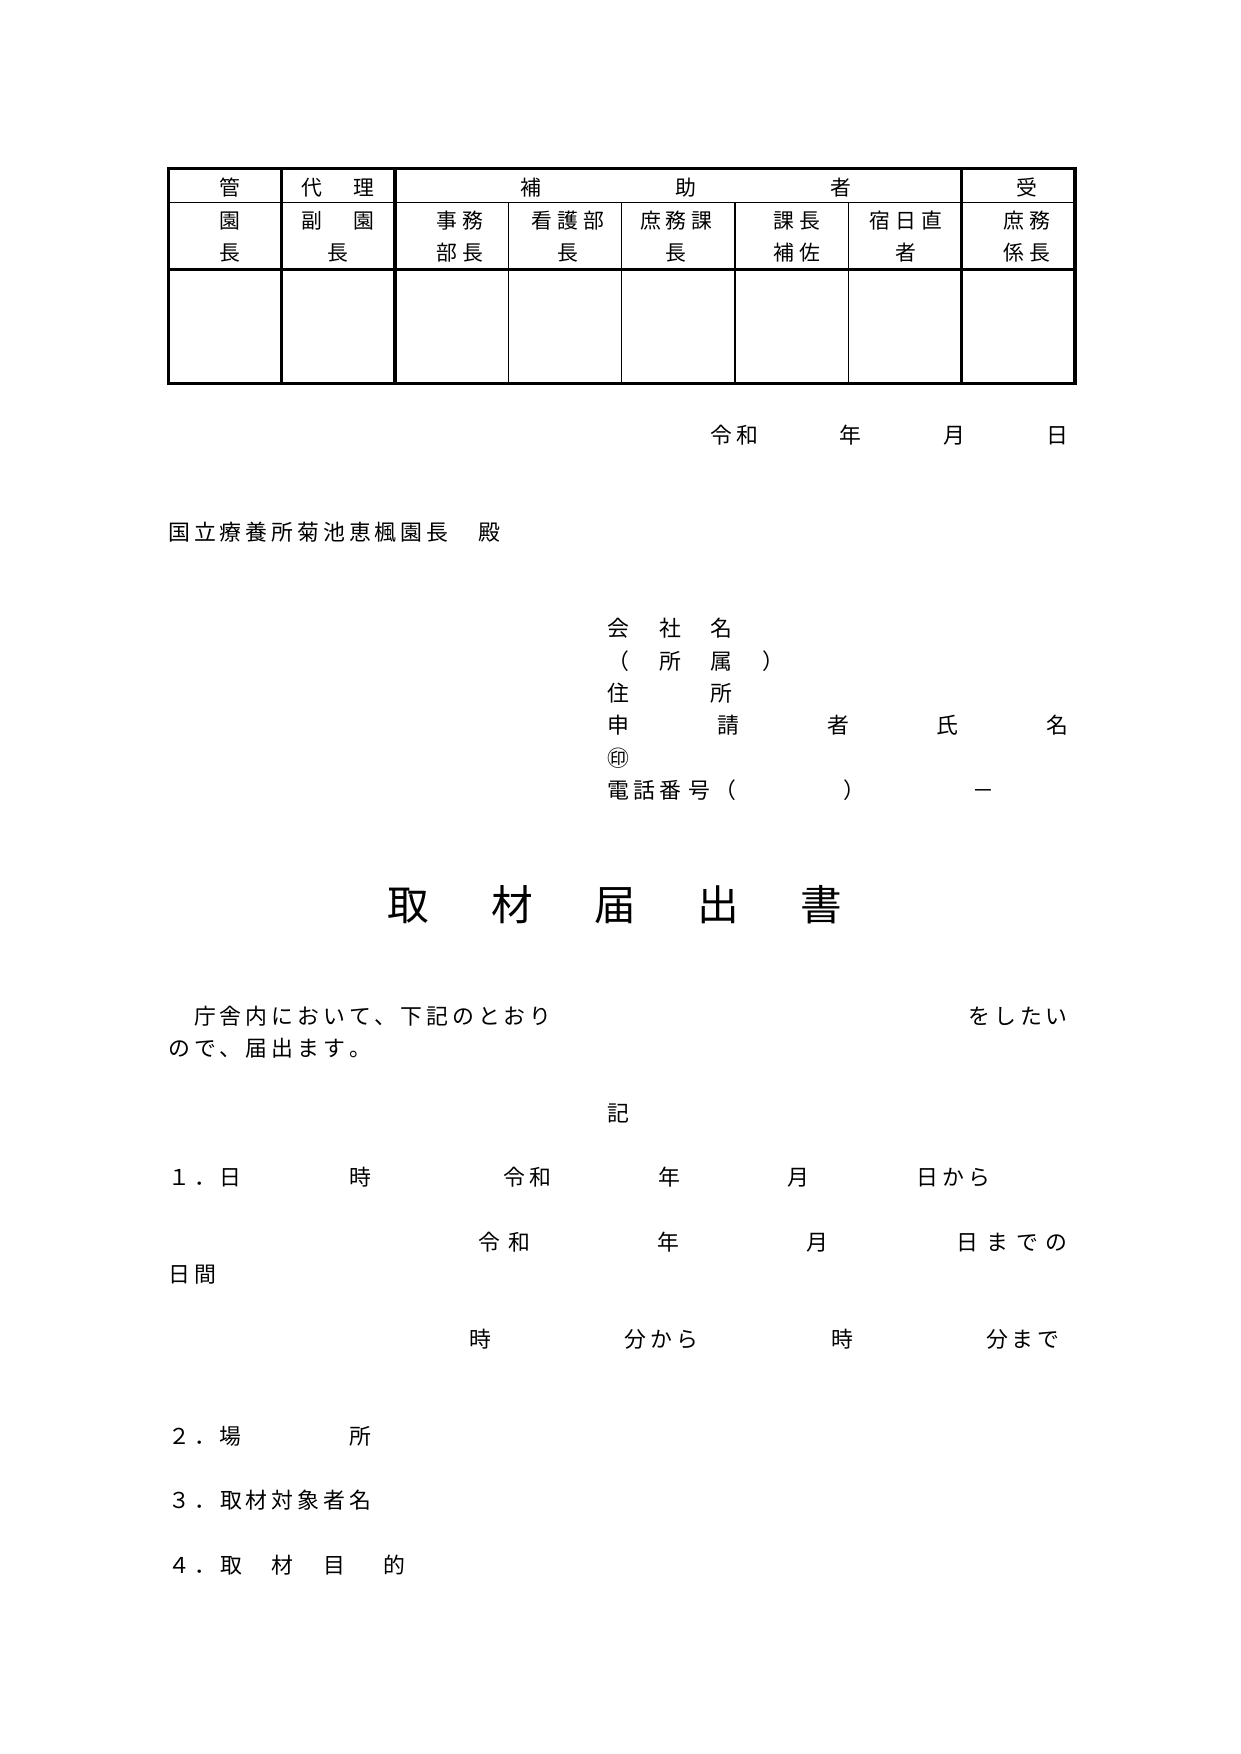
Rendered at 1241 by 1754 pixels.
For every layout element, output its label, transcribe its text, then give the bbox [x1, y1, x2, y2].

table_cell 副 園 長 [283, 203, 393, 268]
text 令和 年 月 日 [168, 417, 1072, 450]
text ３．取材対象者名 [168, 1483, 1072, 1515]
table_cell [963, 271, 1073, 382]
table_header 受 付 [963, 170, 1073, 202]
table_cell 宿日直者 [849, 203, 960, 268]
text ２．場 所 [168, 1418, 1072, 1451]
table_cell 看護部長 [509, 203, 621, 268]
text （ 所 属 ） [598, 643, 1072, 676]
text 庁舎内において、下記のとおり をしたいので、届出ます。 [168, 999, 1072, 1063]
table_cell [170, 271, 280, 382]
table_header 代 理 者 [283, 170, 393, 202]
table_cell 庶務課長 [622, 203, 734, 268]
text ４．取材目的 [168, 1548, 1072, 1580]
text 申請者氏名 ㊞ [598, 708, 1072, 773]
text 住 所 [598, 676, 1072, 708]
table_cell [509, 271, 621, 382]
table_cell [283, 271, 393, 382]
text 電話番号（ ） － [598, 773, 1072, 805]
text 会 社 名 [598, 611, 1072, 643]
table_cell [849, 271, 960, 382]
table_cell [622, 271, 734, 382]
text 取 材 届 出 書 [168, 869, 1072, 934]
text １．日 時 令和 年 月 日から [168, 1160, 1072, 1192]
table_cell 園 長 [170, 203, 280, 268]
subtitle 記 [168, 1096, 1072, 1128]
table_cell 課長補佐 [736, 203, 848, 268]
table_header 補 助 者 [397, 170, 960, 202]
table_cell 事務部長 [397, 203, 508, 268]
table_cell [736, 271, 848, 382]
text 国立療養所菊池恵楓園長 殿 [168, 514, 1072, 547]
table_cell 庶務係長 [963, 203, 1073, 268]
table_cell [397, 271, 508, 382]
table_header 管 理 者 [170, 170, 280, 202]
text 時 分から 時 分まで [168, 1322, 1063, 1354]
text 令和 年 月 日までの 日間 [168, 1225, 1072, 1289]
